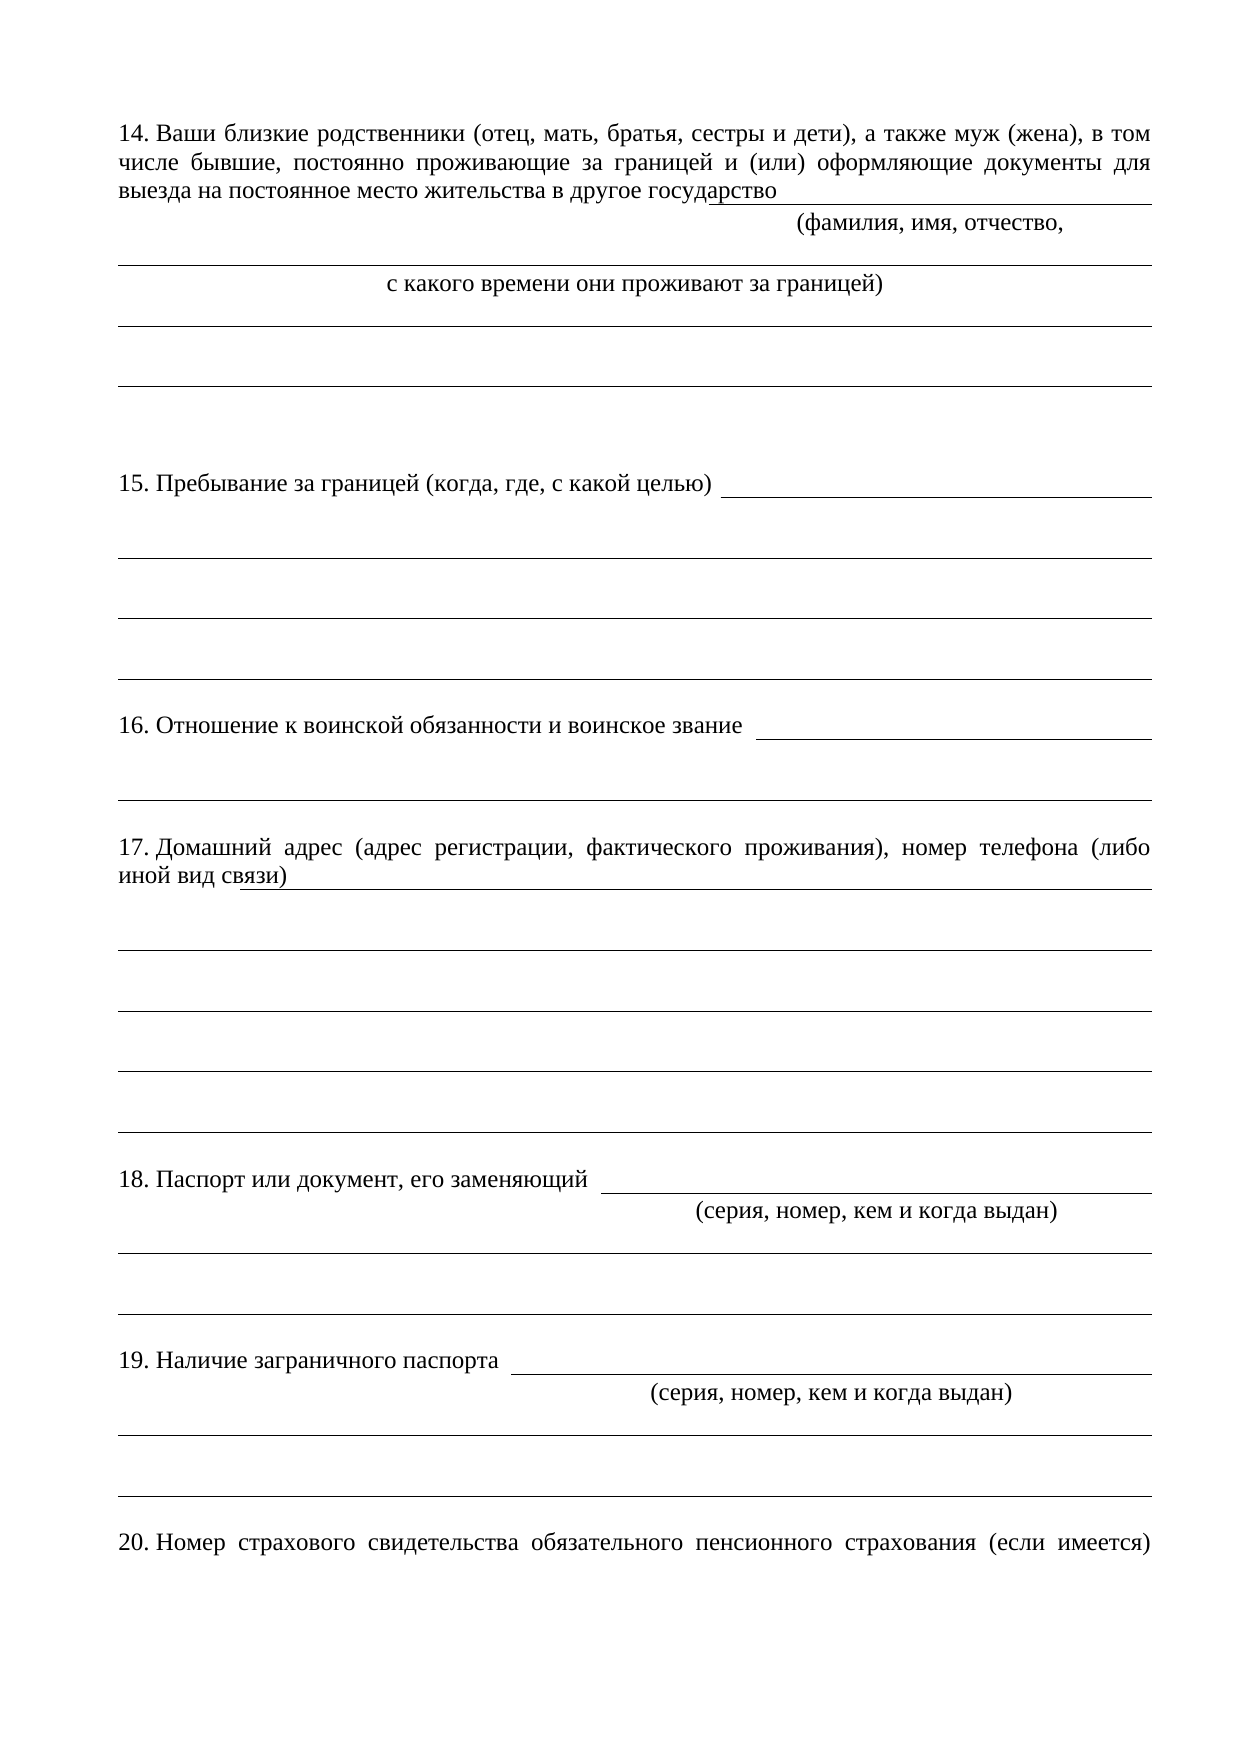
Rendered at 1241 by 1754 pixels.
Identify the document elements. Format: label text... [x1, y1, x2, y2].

text 18. Паспорт или документ, его заменяющий [118, 1164, 1152, 1192]
text 17. Домашний адрес (адрес регистрации, фактического проживания), номер телефона (либо иной вид связи) [118, 832, 1152, 889]
text (фамилия, имя, отчество, [709, 205, 1152, 236]
text с какого времени они проживают за границей) [118, 266, 1152, 297]
text (серия, номер, кем и когда выдан) [601, 1194, 1152, 1224]
text 20. Номер страхового свидетельства обязательного пенсионного страхования (если имеется) [118, 1527, 1152, 1584]
text 16. Отношение к воинской обязанности и воинское звание [118, 711, 1152, 739]
text 14. Ваши близкие родственники (отец, мать, братья, сестры и дети), а также муж (жена), в том числе бывшие, постоянно проживающие за границей и (или) оформляющие документы для выезда на постоянное место жительства в другое государство [118, 118, 1152, 204]
text (серия, номер, кем и когда выдан) [511, 1375, 1152, 1406]
text 19. Наличие заграничного паспорта [118, 1346, 1152, 1374]
text 15. Пребывание за границей (когда, где, с какой целью) [118, 468, 1152, 497]
